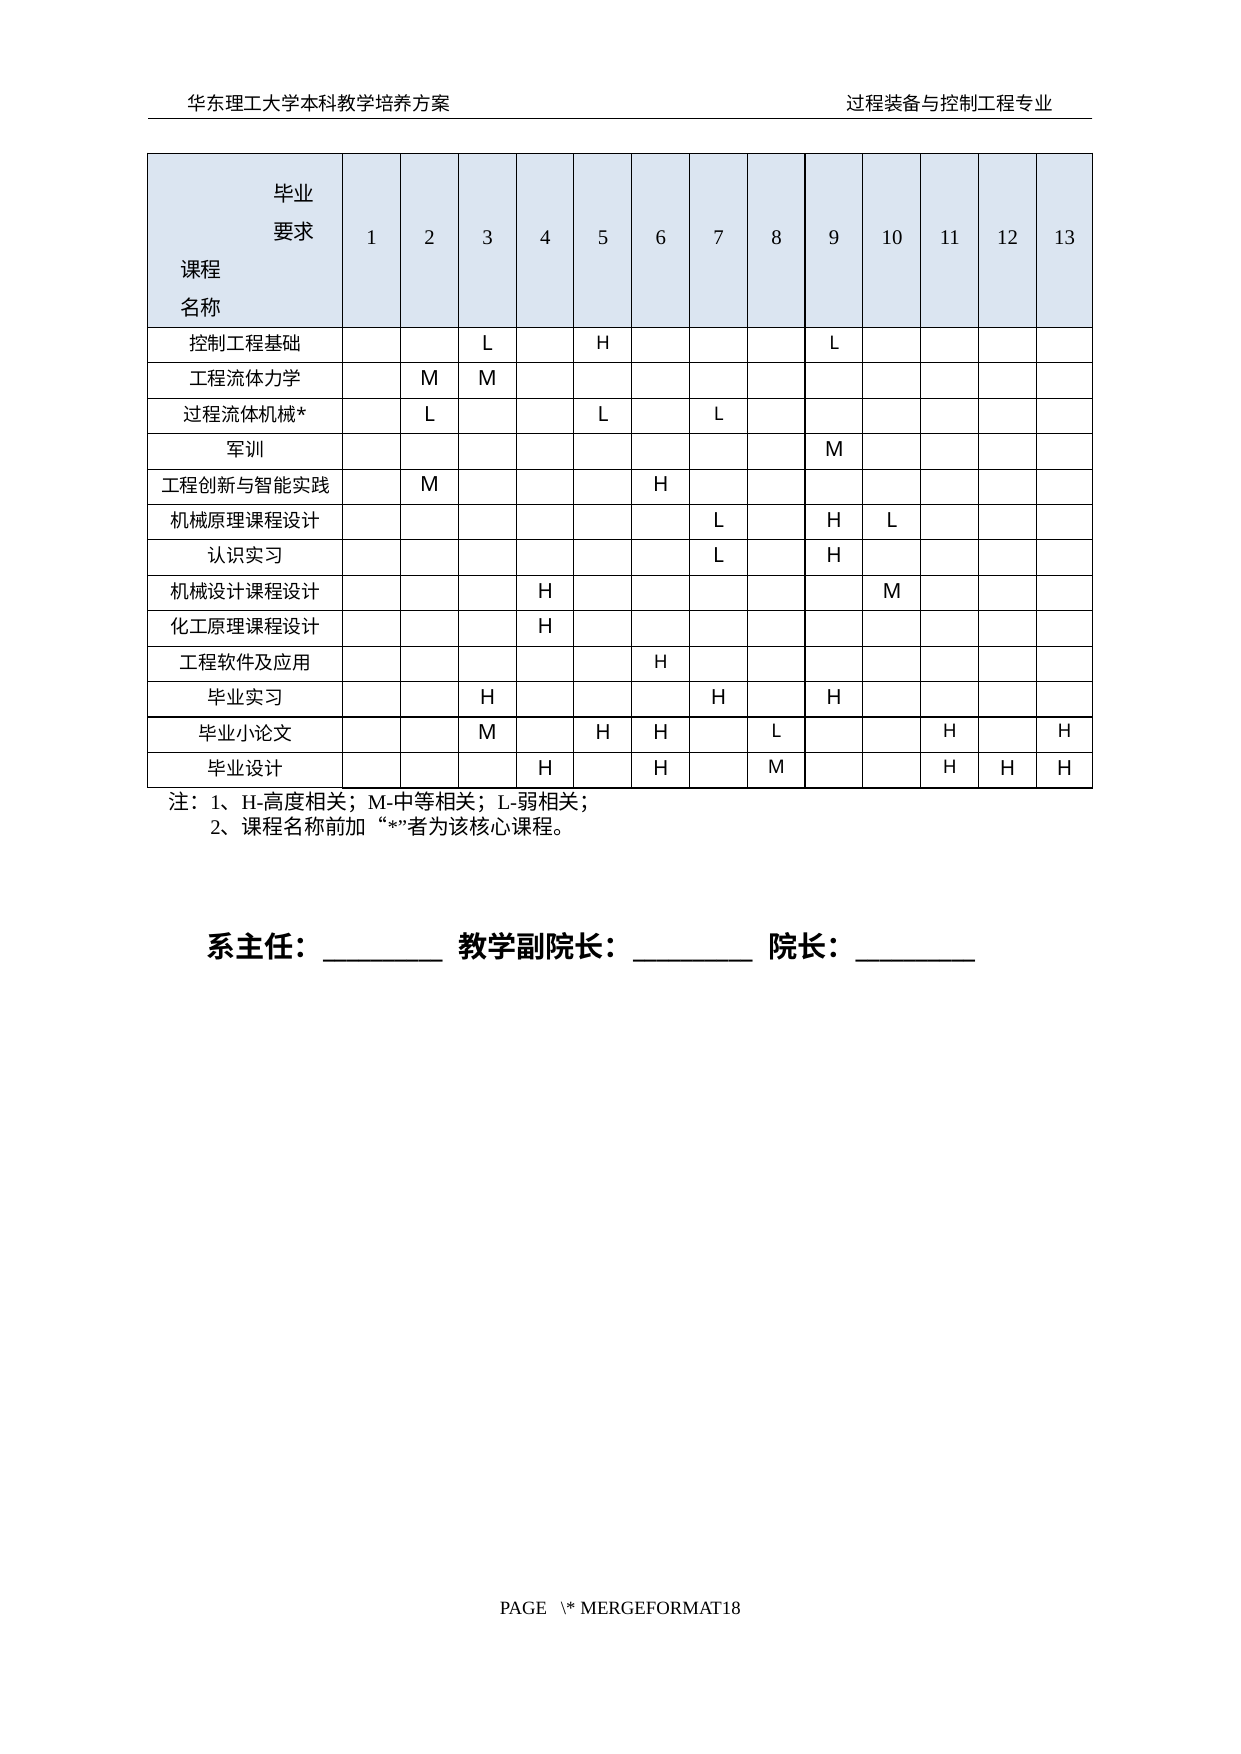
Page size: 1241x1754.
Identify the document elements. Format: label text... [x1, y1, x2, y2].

table_cell [1037, 328, 1092, 362]
table_cell [1037, 647, 1092, 681]
table_cell [574, 505, 631, 539]
table_cell [748, 540, 804, 575]
table_cell [343, 611, 400, 646]
table_header 6 [632, 154, 689, 327]
table_cell [979, 647, 1036, 681]
table_cell 机械原理课程设计 [148, 505, 342, 539]
table_cell H [459, 682, 516, 716]
table_cell [517, 647, 573, 681]
table_cell H [574, 718, 631, 752]
table_cell L [401, 399, 458, 433]
table_cell [517, 718, 573, 752]
table_cell 控制工程基础 [148, 328, 342, 362]
table_cell [806, 718, 862, 752]
table_cell L [806, 328, 862, 362]
table_cell L [863, 505, 920, 539]
table_cell L [574, 399, 631, 433]
table_cell [343, 470, 400, 504]
table_header 4 [517, 154, 573, 327]
table_cell M [459, 363, 516, 398]
table_cell [574, 470, 631, 504]
table_cell H [979, 753, 1036, 787]
table_cell [921, 328, 978, 362]
table_cell [1037, 611, 1092, 646]
table_cell [921, 647, 978, 681]
table_cell [979, 540, 1036, 575]
table_header 5 [574, 154, 631, 327]
table_header 7 [690, 154, 747, 327]
table_cell [1037, 505, 1092, 539]
table_cell M [459, 718, 516, 752]
table_cell [343, 399, 400, 433]
table_cell 过程流体机械* [148, 399, 342, 433]
table_cell [517, 682, 573, 716]
table_cell H [1037, 718, 1092, 752]
table_cell L [459, 328, 516, 362]
table_cell [401, 540, 458, 575]
table_header 1 [343, 154, 400, 327]
table_cell [1037, 470, 1092, 504]
table_cell M [748, 753, 804, 787]
table_cell [979, 328, 1036, 362]
table_cell 毕业实习 [148, 682, 342, 716]
table_cell H [517, 753, 573, 787]
table_cell [574, 682, 631, 716]
table_cell [459, 611, 516, 646]
table_cell [632, 576, 689, 610]
table_cell [748, 505, 804, 539]
table_cell [401, 328, 458, 362]
table_cell [921, 611, 978, 646]
table_cell [921, 399, 978, 433]
table_cell [979, 682, 1036, 716]
table_cell [979, 611, 1036, 646]
table_cell [748, 576, 804, 610]
table_cell [863, 718, 920, 752]
table_cell H [517, 576, 573, 610]
table_cell [748, 682, 804, 716]
table_cell [921, 682, 978, 716]
table_cell [459, 399, 516, 433]
table_cell [748, 611, 804, 646]
table_cell [863, 753, 920, 787]
table_cell [921, 576, 978, 610]
table_cell [401, 611, 458, 646]
table_cell [806, 470, 862, 504]
table_cell [690, 434, 747, 468]
table_cell [690, 753, 747, 787]
table_cell [806, 753, 862, 787]
table_cell [343, 363, 400, 398]
table_cell [921, 434, 978, 468]
table_cell L [748, 718, 804, 752]
table_header 10 [863, 154, 920, 327]
table_header 8 [748, 154, 804, 327]
table_cell [921, 470, 978, 504]
table_cell [401, 505, 458, 539]
table_cell [517, 328, 573, 362]
table_cell [690, 470, 747, 504]
table_cell [517, 434, 573, 468]
table_cell H [1037, 753, 1092, 787]
table_cell H [690, 682, 747, 716]
table_cell [921, 505, 978, 539]
table_cell M [806, 434, 862, 468]
table_cell [574, 647, 631, 681]
table_cell [574, 753, 631, 787]
table_cell M [401, 470, 458, 504]
table_cell [1037, 682, 1092, 716]
table_cell [401, 647, 458, 681]
table_cell H [517, 611, 573, 646]
table_cell M [401, 363, 458, 398]
table_cell [863, 682, 920, 716]
table_cell [459, 470, 516, 504]
table_header 12 [979, 154, 1036, 327]
table_cell [748, 399, 804, 433]
table_cell H [806, 540, 862, 575]
table_cell [1037, 434, 1092, 468]
table_cell [748, 434, 804, 468]
table_cell 机械设计课程设计 [148, 576, 342, 610]
table_cell [343, 682, 400, 716]
table_cell [343, 540, 400, 575]
table_cell [806, 399, 862, 433]
table_cell [690, 647, 747, 681]
table_cell [690, 328, 747, 362]
table_cell [690, 576, 747, 610]
table_cell [401, 718, 458, 752]
table_cell [343, 753, 400, 787]
table_cell [632, 434, 689, 468]
table_header 2 [401, 154, 458, 327]
table_cell [401, 434, 458, 468]
table_cell [979, 363, 1036, 398]
table_cell [806, 576, 862, 610]
table_cell [863, 399, 920, 433]
table_cell [343, 576, 400, 610]
table_cell [748, 328, 804, 362]
table_cell 工程流体力学 [148, 363, 342, 398]
table_cell [806, 611, 862, 646]
table_cell 认识实习 [148, 540, 342, 575]
table_cell [863, 434, 920, 468]
table_cell [863, 363, 920, 398]
table_cell [863, 647, 920, 681]
table_cell L [690, 399, 747, 433]
table_cell H [806, 682, 862, 716]
table_header 3 [459, 154, 516, 327]
table_cell H [921, 753, 978, 787]
table_cell [979, 399, 1036, 433]
table_header 毕业 要求 课程 名称 [148, 154, 342, 327]
table_cell H [574, 328, 631, 362]
text 系主任：__________ 教学副院长：__________ 院长：__________ [148, 923, 1164, 966]
table_cell [690, 363, 747, 398]
table_cell [748, 363, 804, 398]
table_cell [459, 540, 516, 575]
table_cell [690, 718, 747, 752]
table_cell [401, 682, 458, 716]
table_cell [979, 434, 1036, 468]
table_cell H [632, 647, 689, 681]
table_cell [459, 576, 516, 610]
table_cell 工程软件及应用 [148, 647, 342, 681]
text 注：1、H-高度相关；M-中等相关；L-弱相关； 2、课程名称前加“*”者为该核心课程。 [168, 789, 1164, 839]
table_cell [863, 611, 920, 646]
table_cell M [863, 576, 920, 610]
table_cell [401, 753, 458, 787]
table_cell [459, 434, 516, 468]
table_cell [690, 611, 747, 646]
table_cell [574, 363, 631, 398]
table_cell [517, 505, 573, 539]
table_cell H [806, 505, 862, 539]
table_cell [343, 434, 400, 468]
table_cell [748, 470, 804, 504]
table_cell [632, 363, 689, 398]
table_cell [632, 611, 689, 646]
table_cell [748, 647, 804, 681]
table_cell [806, 647, 862, 681]
table_cell 毕业小论文 [148, 718, 342, 752]
table_cell [979, 576, 1036, 610]
table_cell [459, 647, 516, 681]
table_header 13 [1037, 154, 1092, 327]
table_cell [806, 363, 862, 398]
table_cell [1037, 363, 1092, 398]
table_cell L [690, 540, 747, 575]
table_cell [632, 328, 689, 362]
table_cell [863, 328, 920, 362]
table_cell [863, 540, 920, 575]
table_cell [921, 363, 978, 398]
table_cell [1037, 576, 1092, 610]
table_cell [574, 434, 631, 468]
table_cell [343, 505, 400, 539]
table_cell [517, 470, 573, 504]
table_cell H [632, 718, 689, 752]
table_cell H [921, 718, 978, 752]
table_cell [921, 540, 978, 575]
table_cell 军训 [148, 434, 342, 468]
table_cell [574, 611, 631, 646]
table_cell [574, 576, 631, 610]
table_cell 化工原理课程设计 [148, 611, 342, 646]
table_cell [517, 540, 573, 575]
table_cell [1037, 399, 1092, 433]
table_cell [459, 505, 516, 539]
table_header 11 [921, 154, 978, 327]
table_cell [459, 753, 516, 787]
table_cell [1037, 540, 1092, 575]
table_cell [343, 328, 400, 362]
table_cell H [632, 753, 689, 787]
table_cell [632, 682, 689, 716]
table_cell L [690, 505, 747, 539]
table_cell H [632, 470, 689, 504]
table_cell [979, 470, 1036, 504]
table_cell [401, 576, 458, 610]
table_cell [517, 399, 573, 433]
table_cell [343, 647, 400, 681]
table_header 9 [806, 154, 862, 327]
table_cell [632, 399, 689, 433]
table_cell [979, 505, 1036, 539]
table_cell [632, 505, 689, 539]
table_cell [863, 470, 920, 504]
table_cell [632, 540, 689, 575]
table_cell [574, 540, 631, 575]
table_cell [979, 718, 1036, 752]
table_cell [343, 718, 400, 752]
table_cell 毕业设计 [148, 753, 342, 787]
table_cell 工程创新与智能实践 [148, 470, 342, 504]
table_cell [517, 363, 573, 398]
